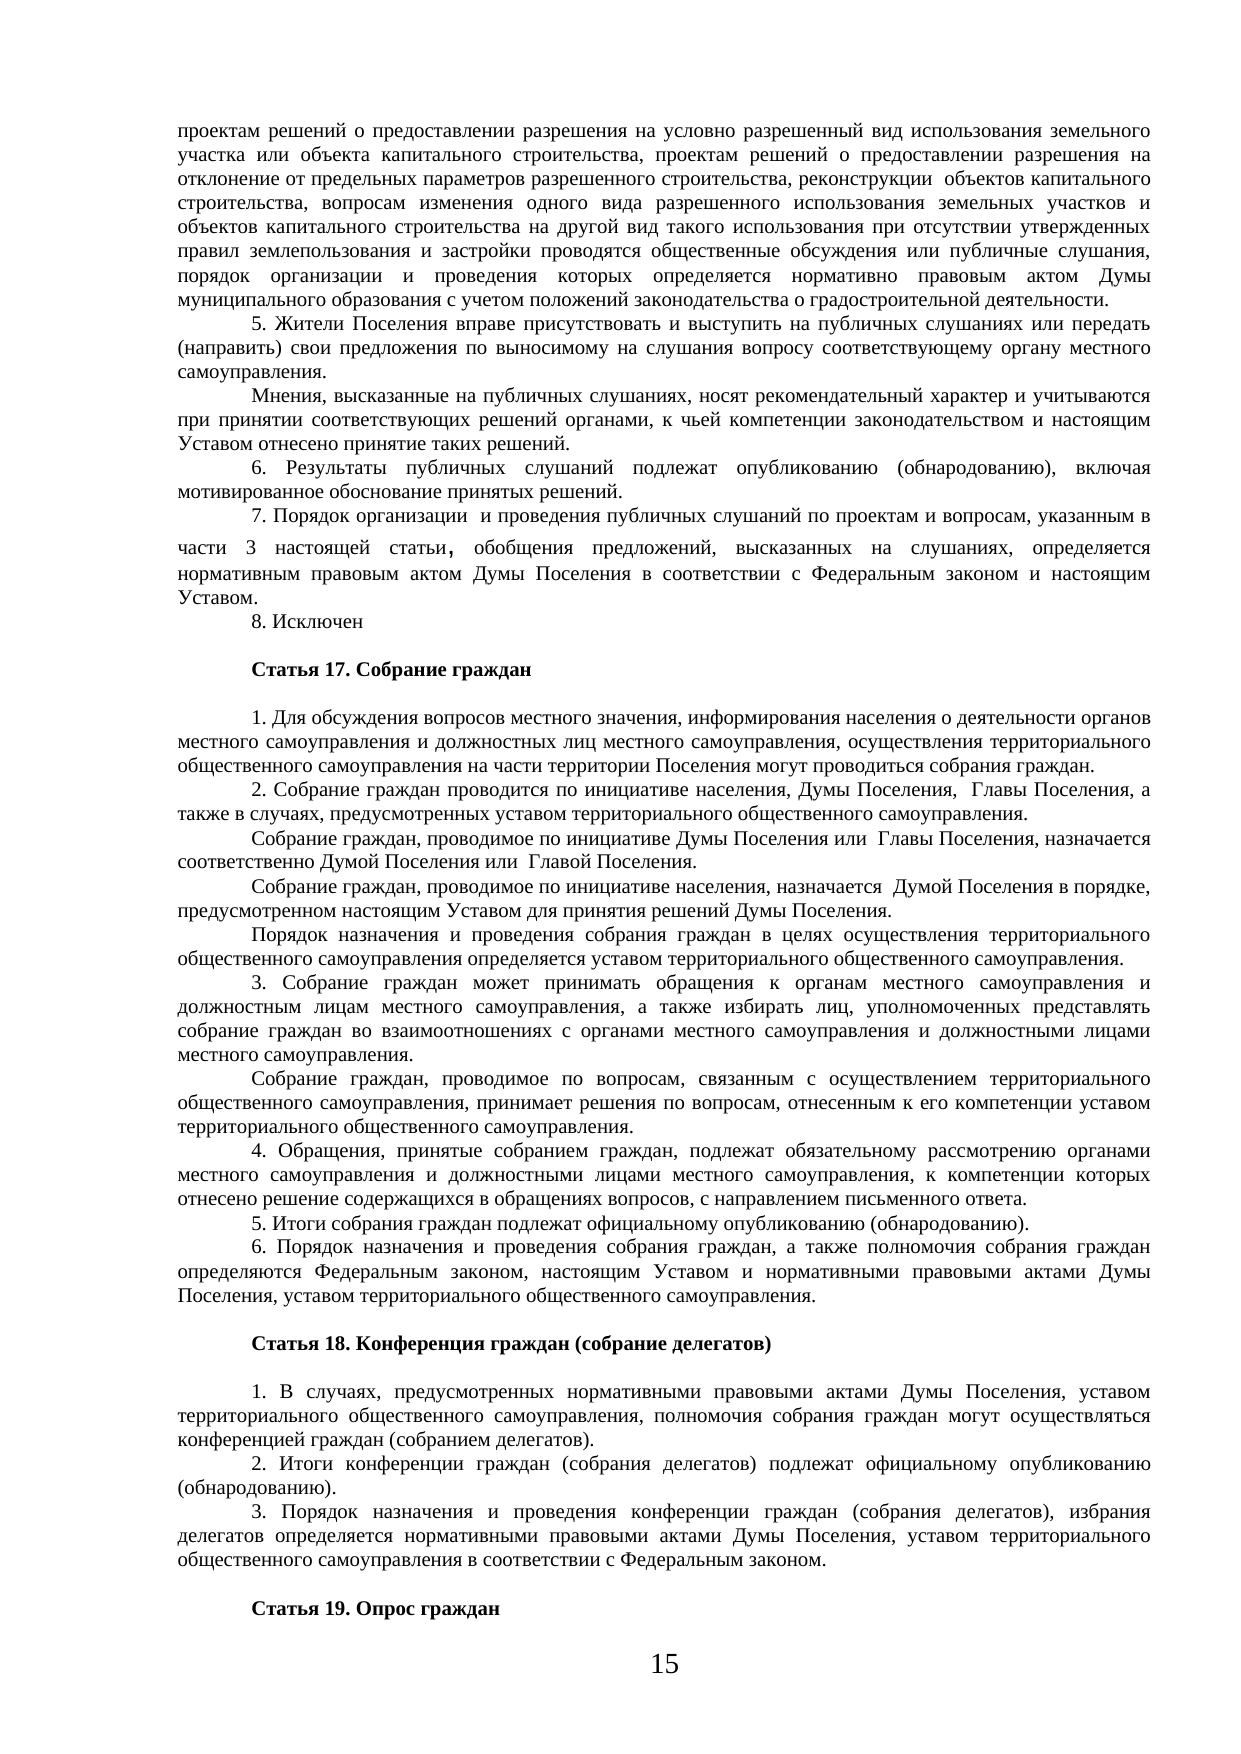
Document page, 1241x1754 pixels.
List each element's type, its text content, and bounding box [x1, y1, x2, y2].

text Собрание граждан, проводимое по вопросам, связанным с осуществлением территориального общественного самоуправления, принимает решения по вопросам, отнесенным к его компетенции уставом территориального общественного самоуправления. [177, 1066, 1152, 1138]
text Мнения, высказанные на публичных слушаниях, носят рекомендательный характер и учитываются при принятии соответствующих решений органами, к чьей компетенции законодательством и настоящим Уставом отнесено принятие таких решений. [177, 383, 1152, 455]
text 7. Порядок организации и проведения публичных слушаний по проектам и вопросам, указанным в части 3 настоящей статьи, обобщения предложений, высказанных на слушаниях, определяется нормативным правовым актом Думы Поселения в соответствии с Федеральным законом и настоящим Уставом. [177, 503, 1152, 609]
text 1. В случаях, предусмотренных нормативными правовыми актами Думы Поселения, уставом территориального общественного самоуправления, полномочия собрания граждан могут осуществляться конференцией граждан (собранием делегатов). [177, 1379, 1152, 1451]
text 6. Порядок назначения и проведения собрания граждан, а также полномочия собрания граждан определяются Федеральным законом, настоящим Уставом и нормативными правовыми актами Думы Поселения, уставом территориального общественного самоуправления. [177, 1234, 1152, 1307]
text 2. Собрание граждан проводится по инициативе населения, Думы Поселения, Главы Поселения, а также в случаях, предусмотренных уставом территориального общественного самоуправления. [177, 777, 1152, 825]
text Собрание граждан, проводимое по инициативе населения, назначается Думой Поселения в порядке, предусмотренном настоящим Уставом для принятия решений Думы Поселения. [177, 873, 1152, 922]
text Статья 18. Конференция граждан (собрание делегатов) [177, 1331, 1152, 1355]
text Порядок назначения и проведения собрания граждан в целях осуществления территориального общественного самоуправления определяется уставом территориального общественного самоуправления. [177, 922, 1152, 970]
text 1. Для обсуждения вопросов местного значения, информирования населения о деятельности органов местного самоуправления и должностных лиц местного самоуправления, осуществления территориального общественного самоуправления на части территории Поселения могут проводиться собрания граждан. [177, 705, 1152, 777]
text 6. Результаты публичных слушаний подлежат опубликованию (обнародованию), включая мотивированное обоснование принятых решений. [177, 455, 1152, 503]
text Статья 17. Собрание граждан [177, 657, 1152, 681]
text 5. Жители Поселения вправе присутствовать и выступить на публичных слушаниях или передать (направить) свои предложения по выносимому на слушания вопросу соответствующему органу местного самоуправления. [177, 311, 1152, 383]
text 3. Собрание граждан может принимать обращения к органам местного самоуправления и должностным лицам местного самоуправления, а также избирать лиц, уполномоченных представлять собрание граждан во взаимоотношениях с органами местного самоуправления и должностными лицами местного самоуправления. [177, 970, 1152, 1066]
text 4. Обращения, принятые собранием граждан, подлежат обязательному рассмотрению органами местного самоуправления и должностными лицами местного самоуправления, к компетенции которых отнесено решение содержащихся в обращениях вопросов, с направлением письменного ответа. [177, 1138, 1152, 1210]
text 8. Исключен [177, 609, 1152, 633]
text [177, 118, 1152, 311]
text 5. Итоги собрания граждан подлежат официальному опубликованию (обнародованию). [177, 1210, 1152, 1234]
text Собрание граждан, проводимое по инициативе Думы Поселения или Главы Поселения, назначается соответственно Думой Поселения или Главой Поселения. [177, 825, 1152, 873]
text 3. Порядок назначения и проведения конференции граждан (собрания делегатов), избрания делегатов определяется нормативными правовыми актами Думы Поселения, уставом территориального общественного самоуправления в соответствии с Федеральным законом. [177, 1499, 1152, 1571]
text 2. Итоги конференции граждан (собрания делегатов) подлежат официальному опубликованию (обнародованию). [177, 1451, 1152, 1499]
text Статья 19. Опрос граждан [177, 1595, 1152, 1619]
